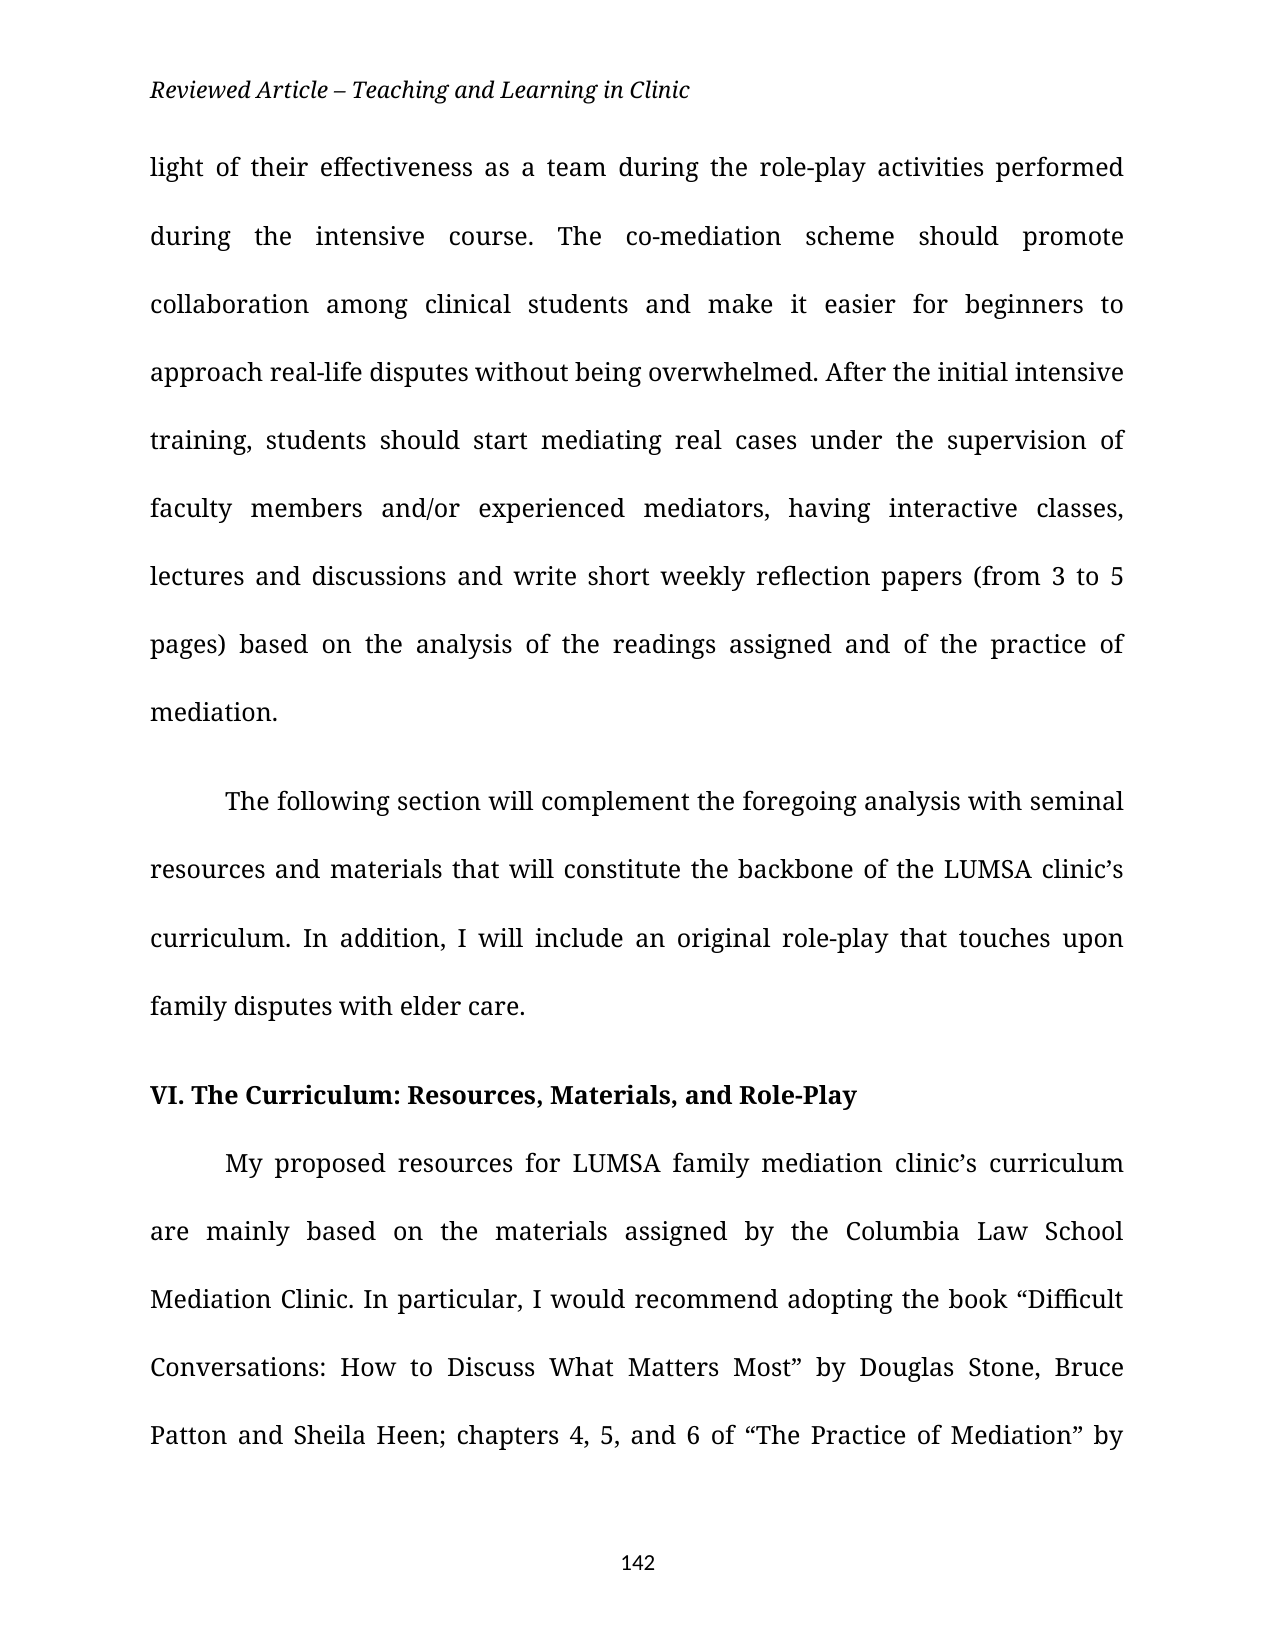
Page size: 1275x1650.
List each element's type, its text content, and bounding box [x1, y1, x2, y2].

subtitle VI. The Curriculum: Resources, Materials, and Role-Play [150, 1077, 1125, 1111]
text The following section will complement the foregoing analysis with seminal resources and materials that will constitute the backbone of the LUMSA clinic’s curriculum. In addition, I will include an original role-play that touches upon family disputes with elder care. [150, 784, 1125, 1022]
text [150, 150, 1125, 729]
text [150, 1145, 1125, 1452]
